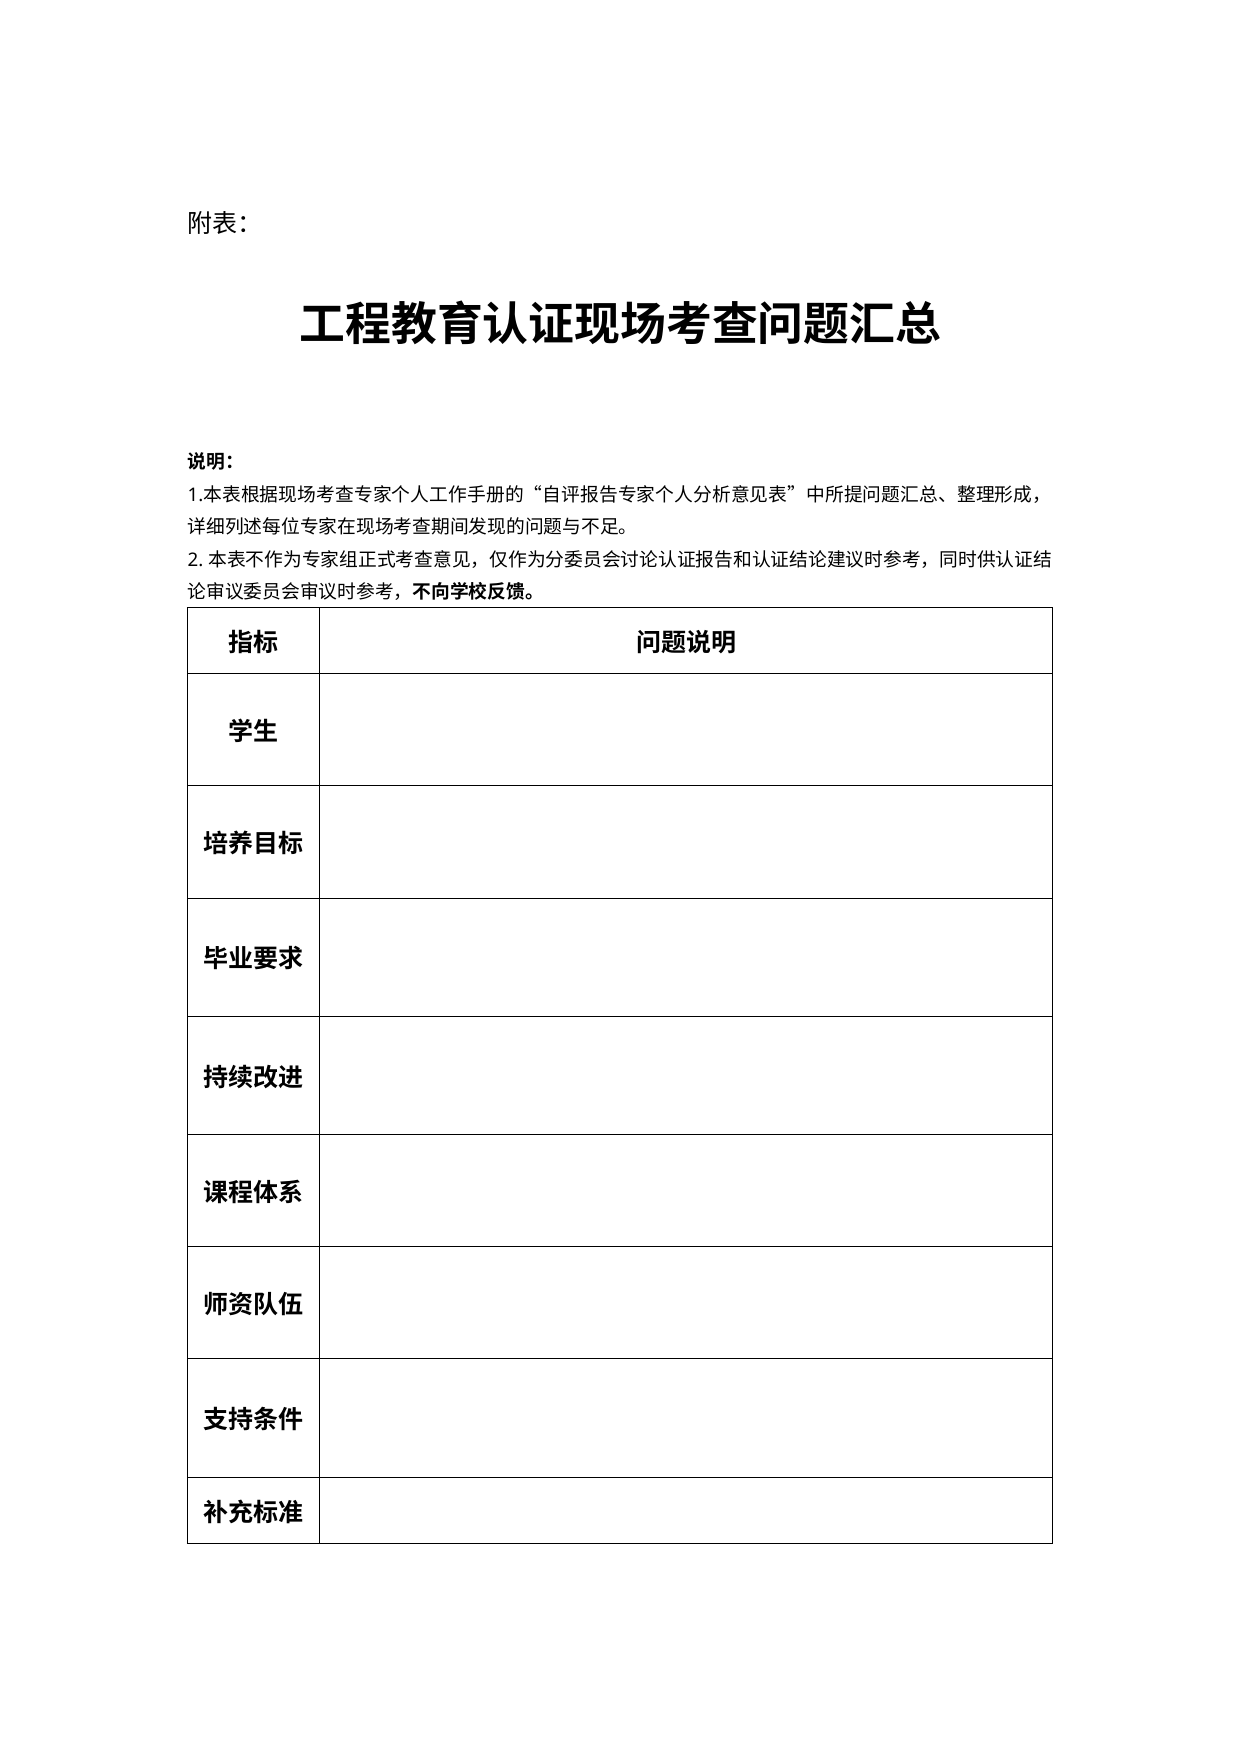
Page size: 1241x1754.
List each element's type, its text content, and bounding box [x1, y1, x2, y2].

table_cell [320, 674, 1052, 785]
table_cell 支持条件 [188, 1359, 319, 1477]
text 说明： [187, 444, 1053, 477]
table_cell 课程体系 [188, 1135, 319, 1246]
text 1.本表根据现场考查专家个人工作手册的“自评报告专家个人分析意见表”中所提问题汇总、整理形成，详细列述每位专家在现场考查期间发现的问题与不足。 [187, 477, 1053, 542]
table_cell [320, 1359, 1052, 1477]
subtitle 工程教育认证现场考查问题汇总 [187, 272, 1053, 370]
text 附表： [187, 189, 1053, 254]
table_cell 师资队伍 [188, 1247, 319, 1358]
table_cell 持续改进 [188, 1017, 319, 1134]
table_cell [320, 1017, 1052, 1134]
table_cell [320, 899, 1052, 1016]
table_cell [320, 1247, 1052, 1358]
table_header 指标 [188, 608, 319, 673]
table_cell 培养目标 [188, 786, 319, 897]
table_cell [320, 1478, 1052, 1543]
table_cell 补充标准 [188, 1478, 319, 1543]
text 2. 本表不作为专家组正式考查意见，仅作为分委员会讨论认证报告和认证结论建议时参考，同时供认证结论审议委员会审议时参考，不向学校反馈。 [187, 542, 1053, 607]
table_cell 学生 [188, 674, 319, 785]
table_cell 毕业要求 [188, 899, 319, 1016]
table_header 问题说明 [320, 608, 1052, 673]
table_cell [320, 1135, 1052, 1246]
table_cell [320, 786, 1052, 897]
